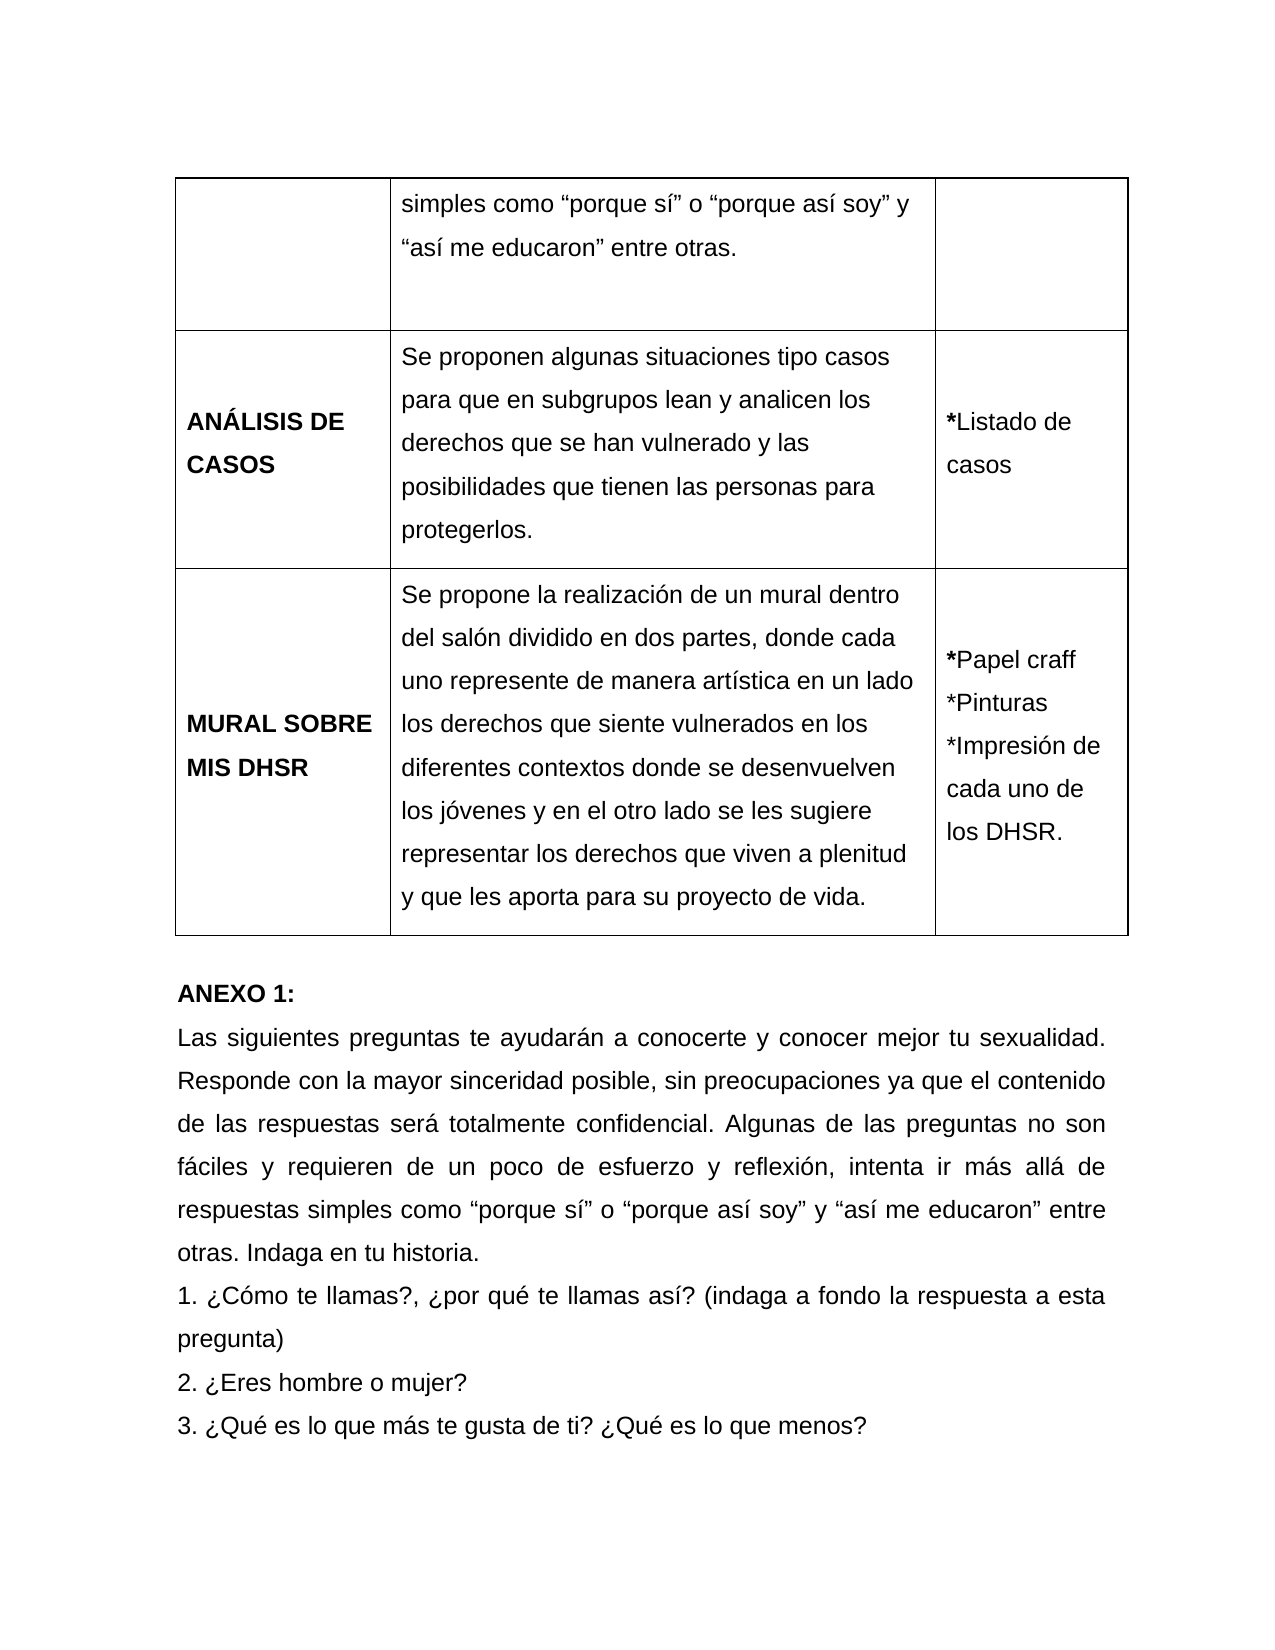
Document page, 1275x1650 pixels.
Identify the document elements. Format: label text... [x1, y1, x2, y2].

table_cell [176, 179, 390, 330]
table_cell *Listado de casos [936, 331, 1127, 567]
table_cell MURAL SOBRE MIS DHSR [176, 569, 390, 935]
table_cell Se propone la realización de un mural dentro del salón dividido en dos partes, donde cada uno represente de manera artística en un lado los derechos que siente vulnerados en los diferentes contextos donde se desenvuelven los jóvenes y en el otro lado se les sugiere representar los derechos que viven a plenitud y que les aporta para su proyecto de vida. [391, 569, 935, 935]
table_cell *Papel craff *Pinturas *Impresión de cada uno de los DHSR. [936, 569, 1127, 935]
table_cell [391, 179, 935, 330]
text ANEXO 1: [177, 979, 1107, 1008]
table_cell ANÁLISIS DE CASOS [176, 331, 390, 567]
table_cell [936, 179, 1127, 330]
table_cell Se proponen algunas situaciones tipo casos para que en subgrupos lean y analicen los derechos que se han vulnerado y las posibilidades que tienen las personas para protegerlos. [391, 331, 935, 567]
text 3. ¿Qué es lo que más te gusta de ti? ¿Qué es lo que menos? [177, 1411, 1107, 1439]
text 1. ¿Cómo te llamas?, ¿por qué te llamas así? (indaga a fondo la respuesta a esta pregunta) [177, 1281, 1107, 1353]
text 2. ¿Eres hombre o mujer? [177, 1367, 1107, 1396]
text Las siguientes preguntas te ayudarán a conocerte y conocer mejor tu sexualidad. Responde con la mayor sinceridad posible, sin preocupaciones ya que el contenido de las respuestas será totalmente confidencial. Algunas de las preguntas no son fáciles y requieren de un poco de esfuerzo y reflexión, intenta ir más allá de respuestas simples como “porque sí” o “porque así soy” y “así me educaron” entre otras. Indaga en tu historia. [177, 1022, 1107, 1267]
